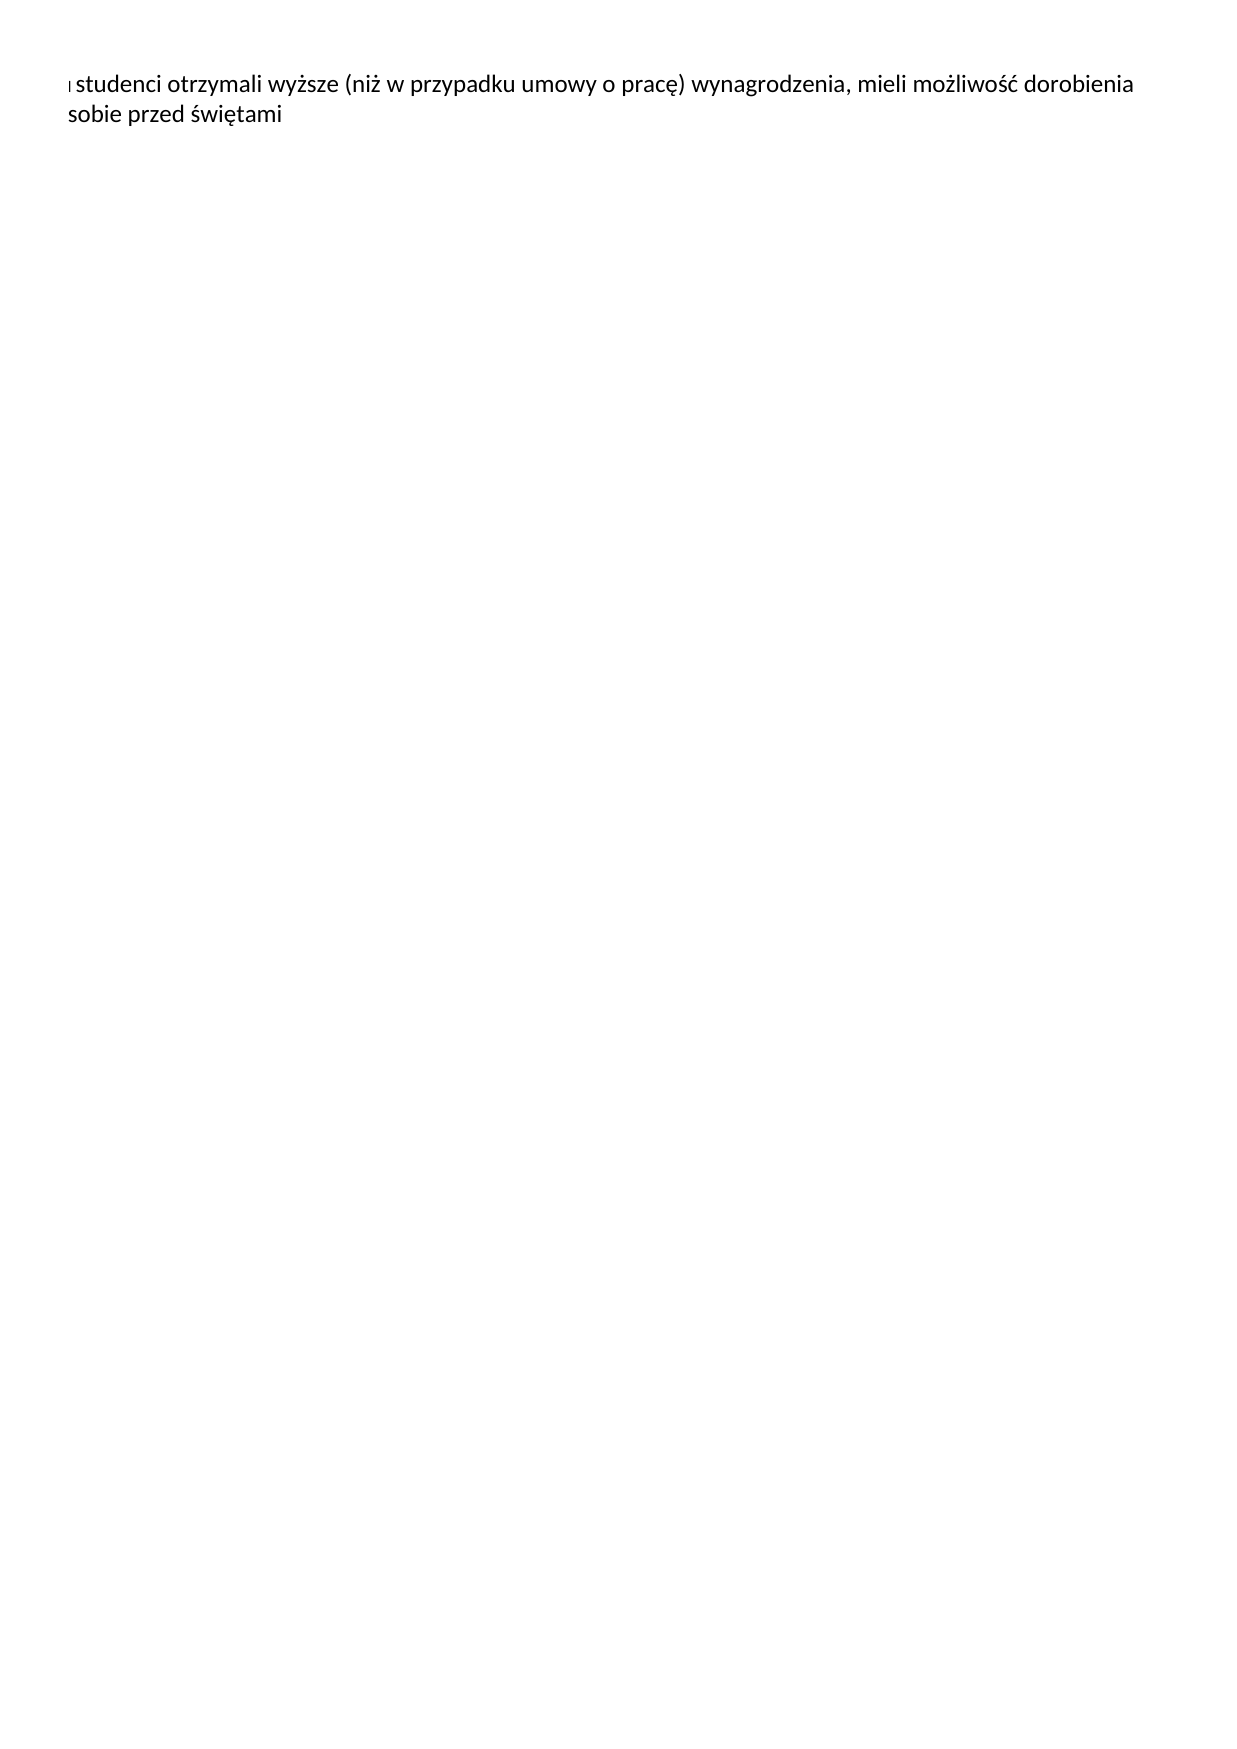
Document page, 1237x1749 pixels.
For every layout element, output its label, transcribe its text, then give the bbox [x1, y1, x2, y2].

text l studenci otrzymali wyższe (niż w przypadku umowy o pracę) wynagrodzenia, mieli możliwość dorobienia sobie przed świętami [68, 68, 1169, 129]
